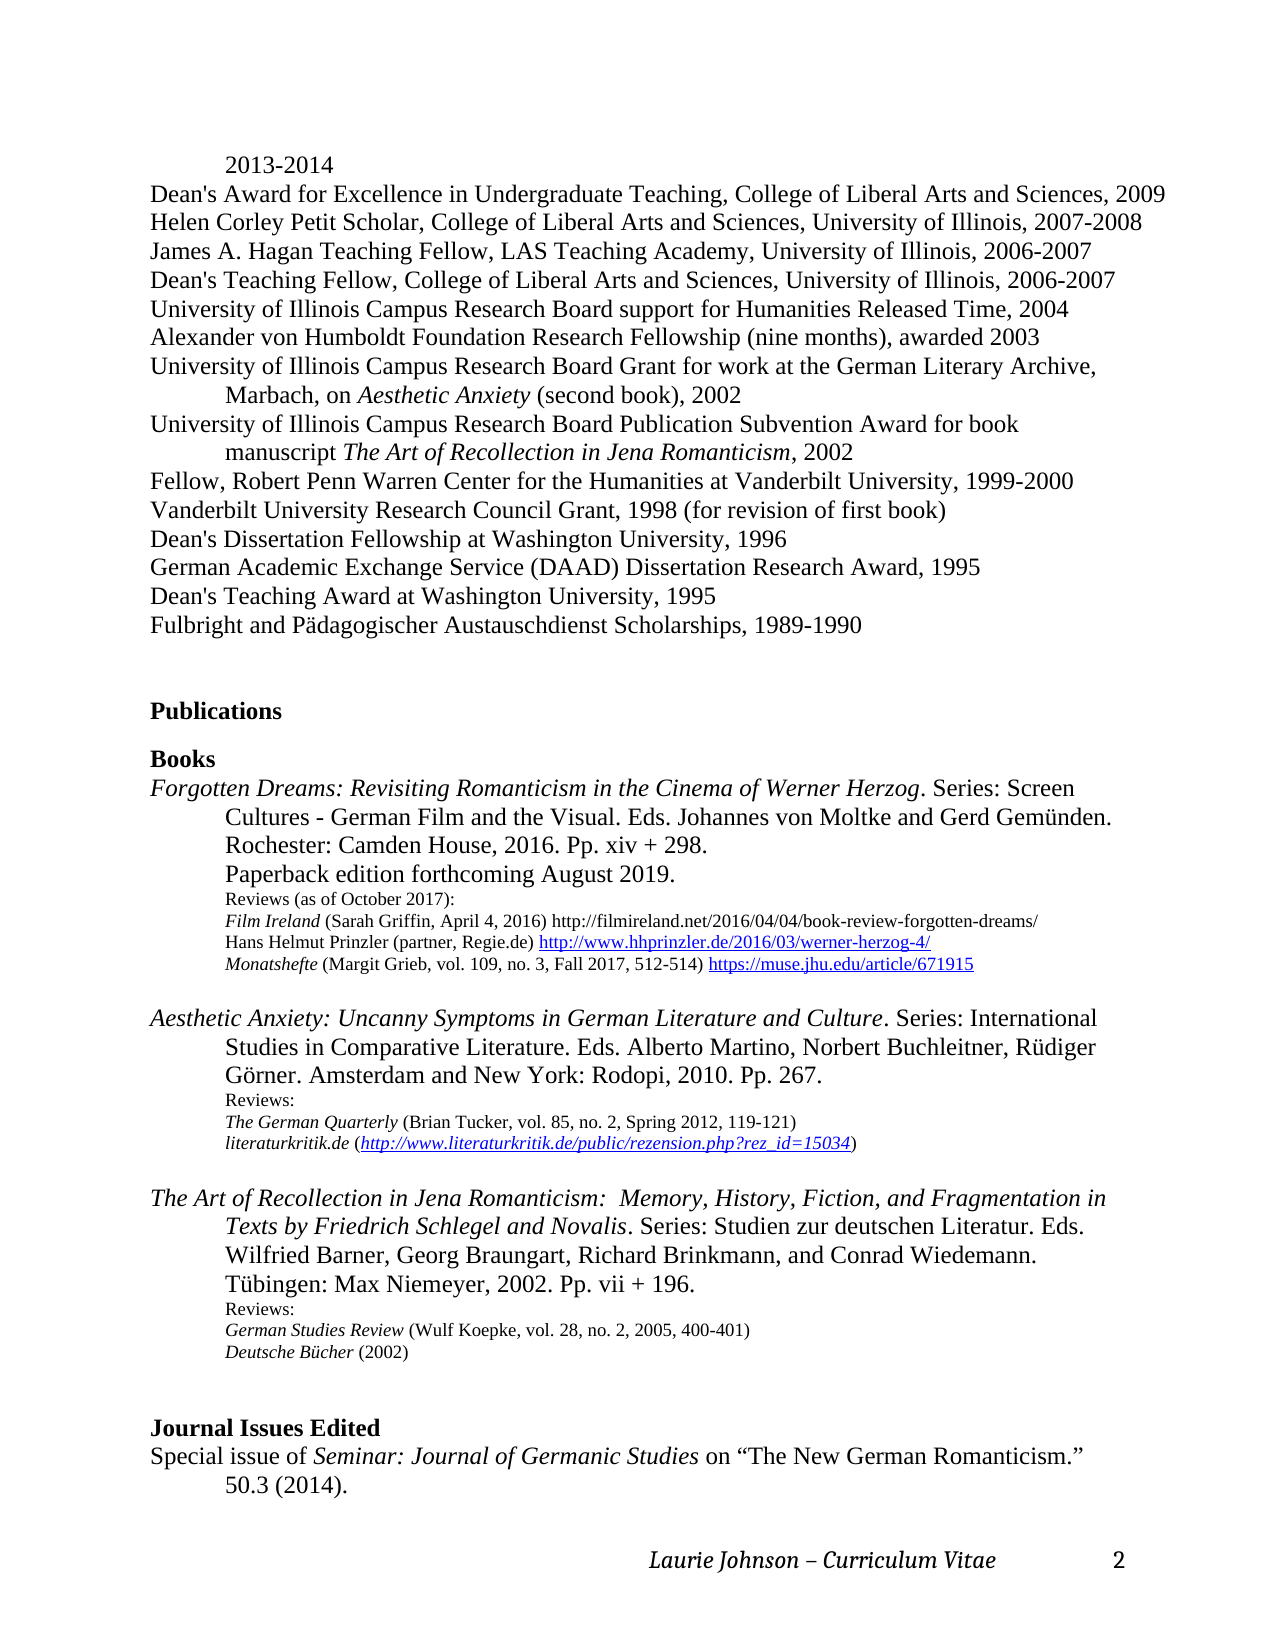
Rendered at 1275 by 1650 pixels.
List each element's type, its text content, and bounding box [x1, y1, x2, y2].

text Forgotten Dreams: Revisiting Romanticism in the Cinema of Werner Herzog. Series: Screen Cultures - German Film and the Visual. Eds. Johannes von Moltke and Gerd Gemünden. Rochester: Camden House, 2016. Pp. xiv + 298. [150, 773, 1125, 859]
text Reviews (as of October 2017): [225, 888, 1125, 909]
text Fulbright and Pädagogischer Austauschdienst Scholarships, 1989-1990 [150, 610, 1125, 639]
text Books [150, 744, 1275, 773]
text Deutsche Bücher (2002) [225, 1341, 1125, 1362]
text Special issue of Seminar: Journal of Germanic Studies on “The New German Romanticism.” 50.3 (2014). [150, 1441, 1125, 1499]
text Film Ireland (Sarah Griffin, April 4, 2016) http://filmireland.net/2016/04/04/book-review-forgotten-dreams/ [150, 909, 1125, 931]
text German Studies Review (Wulf Koepke, vol. 28, no. 2, 2005, 400-401) [225, 1319, 1125, 1341]
text Dean's Award for Excellence in Undergraduate Teaching, College of Liberal Arts and Sciences, 2009 [150, 179, 1181, 207]
text Paperback edition forthcoming August 2019. [150, 859, 1125, 888]
text The Art of Recollection in Jena Romanticism: Memory, History, Fiction, and Fragmentation in Texts by Friedrich Schlegel and Novalis. Series: Studien zur deutschen Literatur. Eds. Wilfried Barner, Georg Braungart, Richard Brinkmann, and Conrad Wiedemann. Tübingen: Max Niemeyer, 2002. Pp. vii + 196. [150, 1183, 1125, 1298]
text Helen Corley Petit Scholar, College of Liberal Arts and Sciences, University of Illinois, 2007-2008 [150, 207, 1162, 236]
text Aesthetic Anxiety: Uncanny Symptoms in German Literature and Culture. Series: International Studies in Comparative Literature. Eds. Alberto Martino, Norbert Buchleitner, Rüdiger Görner. Amsterdam and New York: Rodopi, 2010. Pp. 267. [150, 1003, 1125, 1089]
text 2013-2014 [225, 150, 1275, 179]
text Vanderbilt University Research Council Grant, 1998 (for revision of first book) [150, 495, 1275, 524]
text Alexander von Humboldt Foundation Research Fellowship (nine months), awarded 2003 [150, 322, 1275, 351]
text Marbach, on Aesthetic Anxiety (second book), 2002 [225, 380, 1275, 409]
text Reviews: [150, 1298, 1125, 1319]
text University of Illinois Campus Research Board support for Humanities Released Time, 2004 [150, 294, 1275, 322]
text Publications [150, 696, 1275, 725]
text University of Illinois Campus Research Board Grant for work at the German Literary Archive, [150, 351, 1275, 380]
text Monatshefte (Margit Grieb, vol. 109, no. 3, Fall 2017, 512-514) https://muse.jhu.edu/article/671915 [225, 953, 1125, 974]
text James A. Hagan Teaching Fellow, LAS Teaching Academy, University of Illinois, 2006-2007 [150, 236, 1125, 265]
text University of Illinois Campus Research Board Publication Subvention Award for book manuscript The Art of Recollection in Jena Romanticism, 2002 [150, 409, 1125, 466]
text The German Quarterly (Brian Tucker, vol. 85, no. 2, Spring 2012, 119-121) [150, 1111, 1125, 1132]
text Dean's Dissertation Fellowship at Washington University, 1996 [150, 524, 1125, 552]
text Hans Helmut Prinzler (partner, Regie.de) http://www.hhprinzler.de/2016/03/werner-herzog-4/ [150, 931, 1125, 953]
text German Academic Exchange Service (DAAD) Dissertation Research Award, 1995 [150, 552, 1125, 581]
text Dean's Teaching Fellow, College of Liberal Arts and Sciences, University of Illinois, 2006-2007 [150, 265, 1125, 294]
text literaturkritik.de (http://www.literaturkritik.de/public/rezension.php?rez_id=15034) [150, 1132, 1125, 1154]
text Fellow, Robert Penn Warren Center for the Humanities at Vanderbilt University, 1999-2000 [150, 466, 1125, 495]
text Dean's Teaching Award at Washington University, 1995 [150, 581, 1125, 610]
text Journal Issues Edited [150, 1413, 1125, 1441]
text Reviews: [225, 1089, 1125, 1111]
